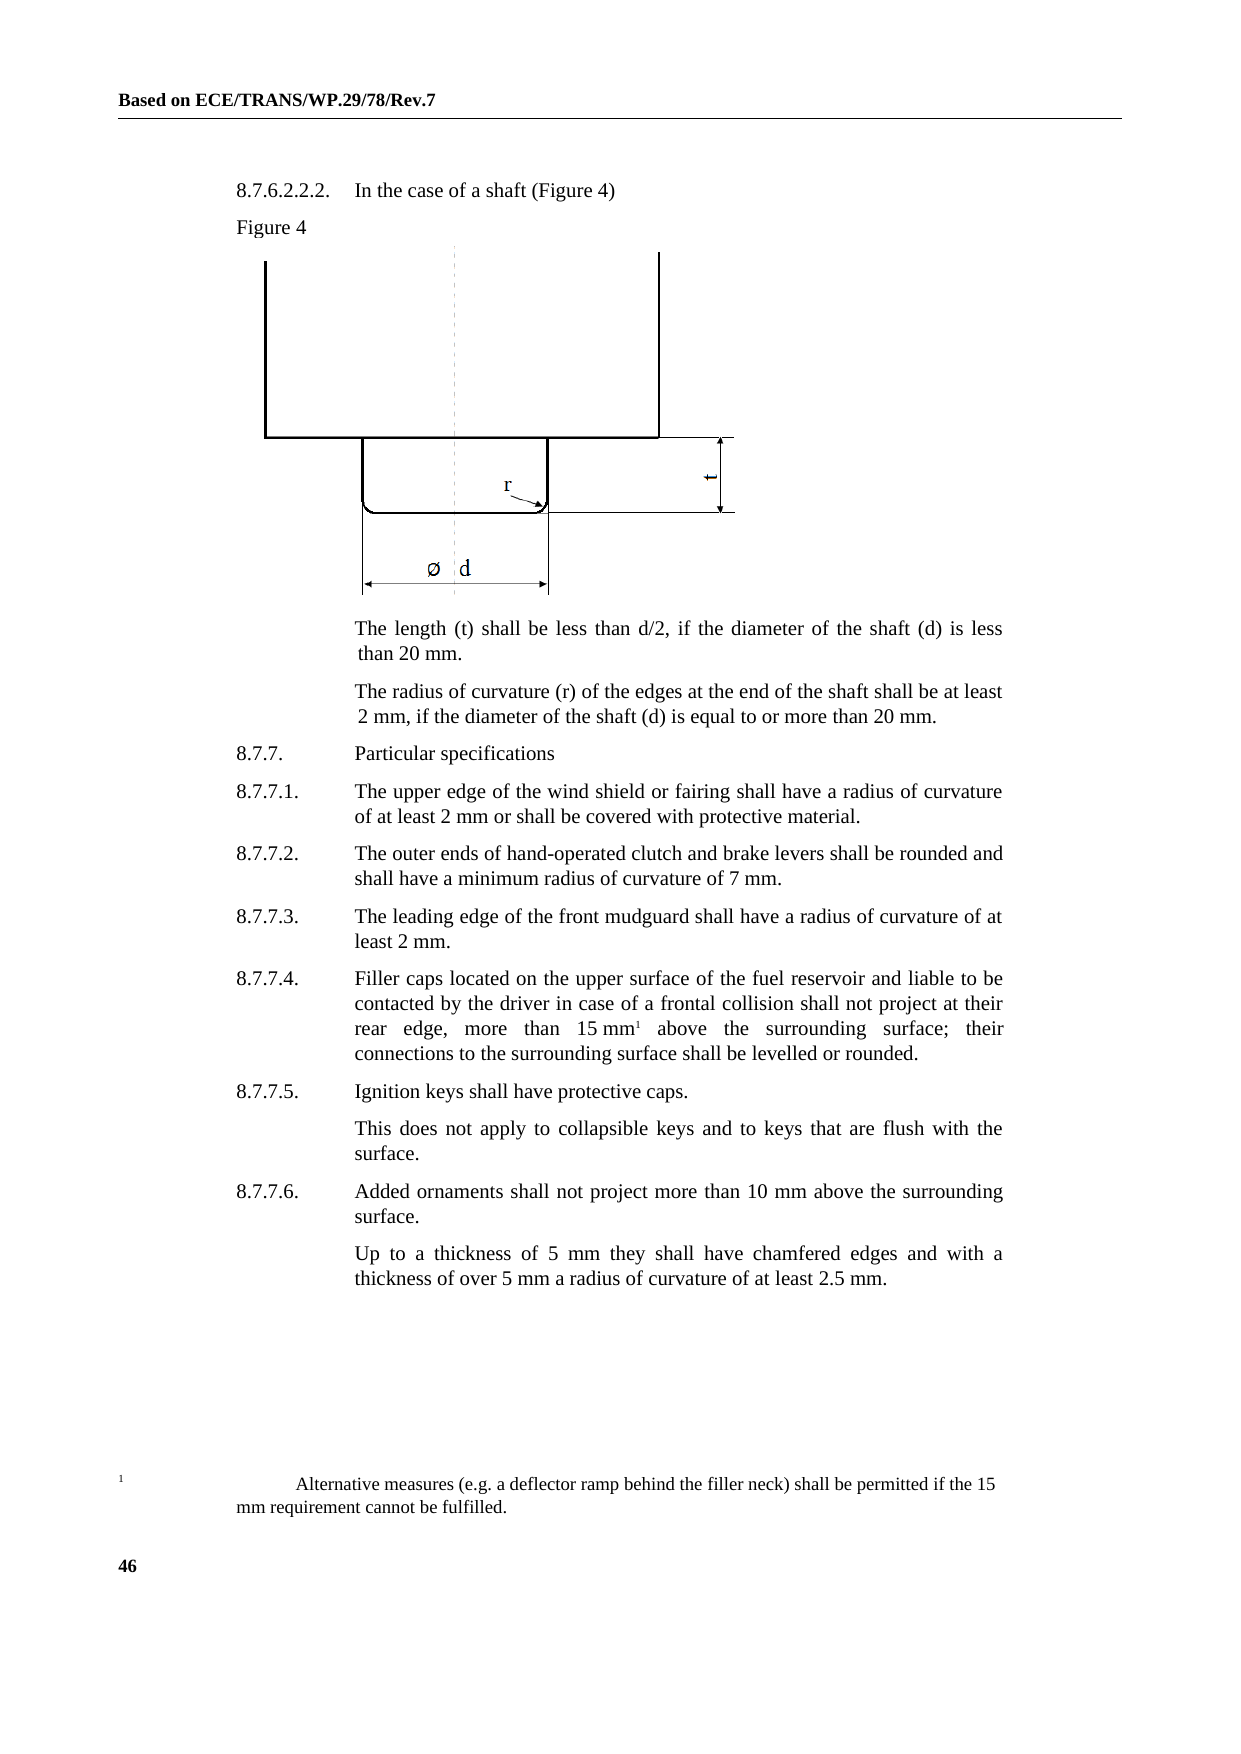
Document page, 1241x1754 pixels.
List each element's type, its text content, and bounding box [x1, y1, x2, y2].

text 8.7.7. Particular specifications [236, 740, 1004, 765]
text Up to a thickness of 5 mm they shall have chamfered edges and with a thickness of over 5 mm a radius of curvature of at least 2.5 mm. [354, 1240, 1004, 1290]
text Figure 4 [236, 215, 1122, 239]
text 8.7.7.2. The outer ends of hand-operated clutch and brake levers shall be rounded and shall have a minimum radius of curvature of 7 mm. [236, 840, 1004, 890]
text 8.7.7.1. The upper edge of the wind shield or fairing shall have a radius of curvature of at least 2 mm or shall be covered with protective material. [236, 778, 1004, 828]
picture [236, 238, 742, 603]
text 8.7.6.2.2.2. In the case of a shaft (Figure 4) [236, 177, 1004, 202]
text The radius of curvature (r) of the edges at the end of the shaft shall be at least 2 mm, if the diameter of the shaft (d) is equal to or more than 20 mm. [354, 678, 1004, 728]
text 8.7.7.3. The leading edge of the front mudguard shall have a radius of curvature of at least 2 mm. [236, 903, 1004, 953]
text The length (t) shall be less than d/2, if the diameter of the shaft (d) is less than 20 mm. [354, 615, 1004, 665]
text 8.7.7.4. Filler caps located on the upper surface of the fuel reservoir and liable to be contacted by the driver in case of a frontal collision shall not project at their rear edge, more than 15 mm above the surrounding surface; their connections to the surrounding surface shall be levelled or rounded. [236, 965, 1004, 1065]
text 8.7.7.6. Added ornaments shall not project more than 10 mm above the surrounding surface. [236, 1178, 1004, 1228]
text 8.7.7.5. Ignition keys shall have protective caps. [236, 1078, 1004, 1103]
text This does not apply to collapsible keys and to keys that are flush with the surface. [354, 1115, 1004, 1165]
